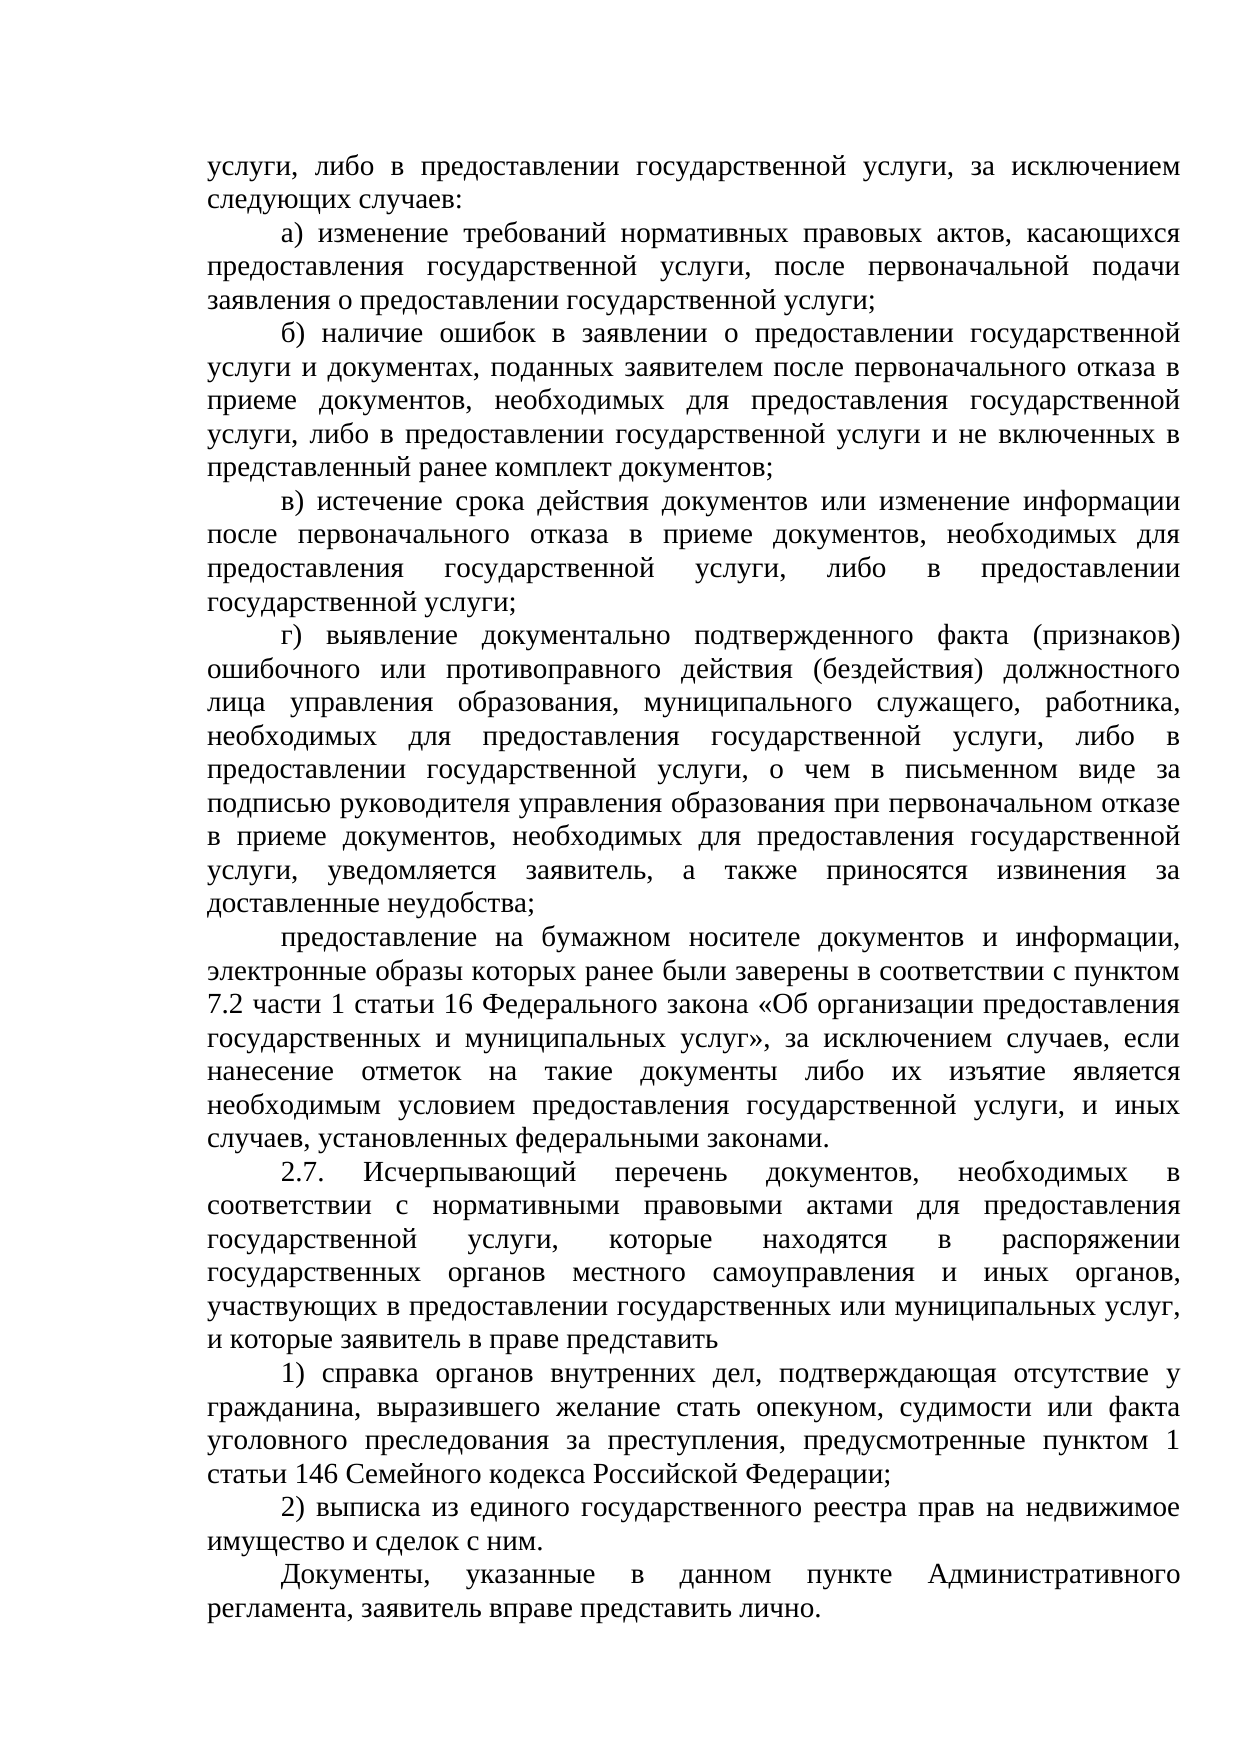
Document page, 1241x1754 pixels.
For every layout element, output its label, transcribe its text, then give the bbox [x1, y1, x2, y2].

text а) изменение требований нормативных правовых актов, касающихся предоставления государственной услуги, после первоначальной подачи заявления о предоставлении государственной услуги; [207, 215, 1181, 315]
text г) выявление документально подтвержденного факта (признаков) ошибочного или противоправного действия (бездействия) должностного лица управления образования, муниципального служащего, работника, необходимых для предоставления государственной услуги, либо в предоставлении государственной услуги, о чем в письменном виде за подписью руководителя управления образования при первоначальном отказе в приеме документов, необходимых для предоставления государственной услуги, уведомляется заявитель, а также приносятся извинения за доставленные неудобства; [207, 617, 1181, 919]
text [207, 148, 1181, 215]
text 1) справка органов внутренних дел, подтверждающая отсутствие у гражданина, выразившего желание стать опекуном, судимости или факта уголовного преследования за преступления, предусмотренные пунктом 1 статьи 146 Семейного кодекса Российской Федерации; [207, 1355, 1181, 1489]
text 2.7. Исчерпывающий перечень документов, необходимых в соответствии с нормативными правовыми актами для предоставления государственной услуги, которые находятся в распоряжении государственных органов местного самоуправления и иных органов, участвующих в предоставлении государственных или муниципальных услуг, и которые заявитель в праве представить [207, 1154, 1181, 1355]
text б) наличие ошибок в заявлении о предоставлении государственной услуги и документах, поданных заявителем после первоначального отказа в приеме документов, необходимых для предоставления государственной услуги, либо в предоставлении государственной услуги и не включенных в представленный ранее комплект документов; [207, 315, 1181, 483]
text в) истечение срока действия документов или изменение информации после первоначального отказа в приеме документов, необходимых для предоставления государственной услуги, либо в предоставлении государственной услуги; [207, 483, 1181, 617]
text 2) выписка из единого государственного реестра прав на недвижимое имущество и сделок с ним. [207, 1489, 1181, 1556]
text Документы, указанные в данном пункте Административного регламента, заявитель вправе представить лично. [207, 1556, 1181, 1623]
text предоставление на бумажном носителе документов и информации, электронные образы которых ранее были заверены в соответствии с пунктом 7.2 части 1 статьи 16 Федерального закона «Об организации предоставления государственных и муниципальных услуг», за исключением случаев, если нанесение отметок на такие документы либо их изъятие является необходимым условием предоставления государственной услуги, и иных случаев, установленных федеральными законами. [207, 919, 1181, 1154]
